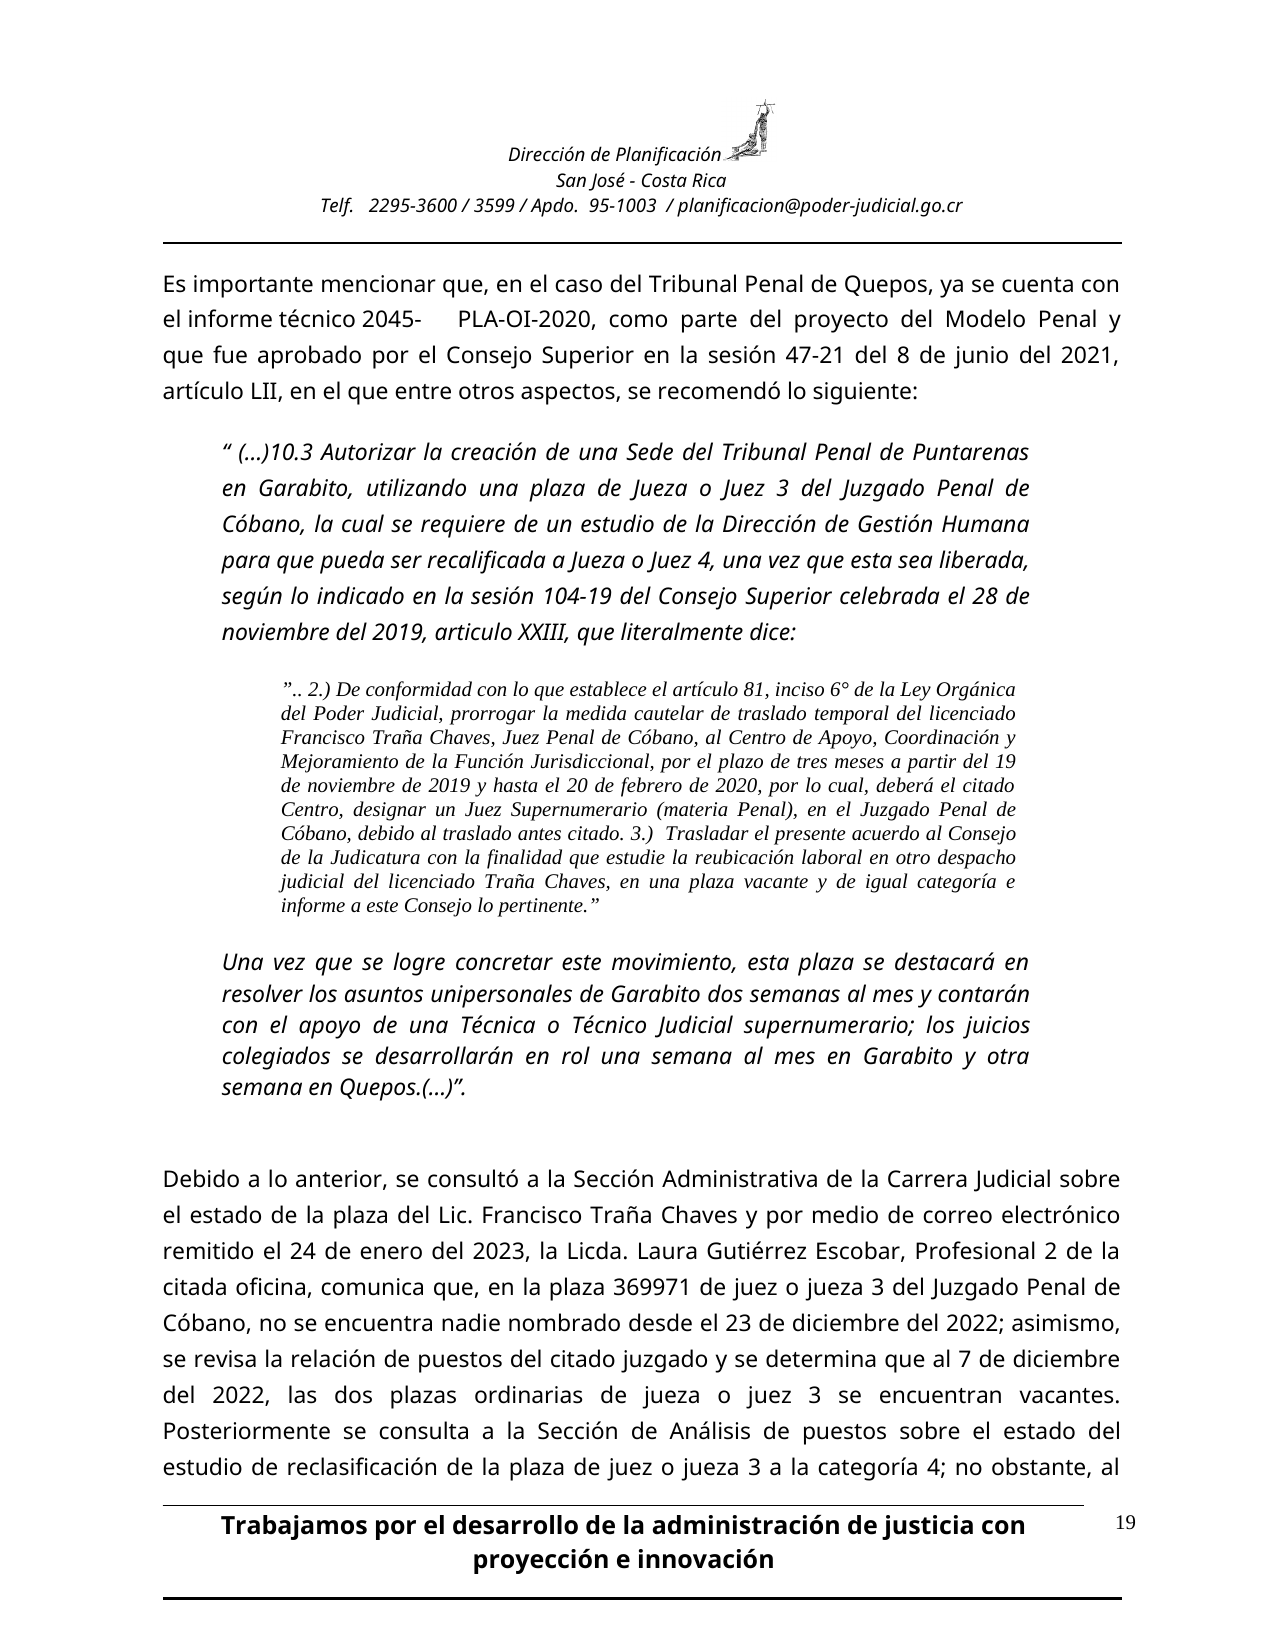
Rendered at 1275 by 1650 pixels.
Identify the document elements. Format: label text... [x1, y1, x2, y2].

picture [721, 97, 777, 162]
text Una vez que se logre concretar este movimiento, esta plaza se destacará en resolver los asuntos unipersonales de Garabito dos semanas al mes y contarán con el apoyo de una Técnica o Técnico Judicial supernumerario; los juicios colegiados se desarrollarán en rol una semana al mes en Garabito y otra semana en Quepos.(…)”. [222, 946, 1033, 1102]
text Es importante mencionar que, en el caso del Tribunal Penal de Quepos, ya se cuenta con el informe técnico 2045- PLA-OI-2020, como parte del proyecto del Modelo Penal y que fue aprobado por el Consejo Superior en la sesión 47-21 del 8 de junio del 2021, artículo LII, en el que entre otros aspectos, se recomendó lo siguiente: [162, 267, 1122, 407]
text “ (…)10.3 Autorizar la creación de una Sede del Tribunal Penal de Puntarenas en Garabito, utilizando una plaza de Jueza o Juez 3 del Juzgado Penal de Cóbano, la cual se requiere de un estudio de la Dirección de Gestión Humana para que pueda ser recalificada a Jueza o Juez 4, una vez que esta sea liberada, según lo indicado en la sesión 104-19 del Consejo Superior celebrada el 28 de noviembre del 2019, articulo XXIII, que literalmente dice: [222, 436, 1033, 647]
text ”.. 2.) De conformidad con lo que establece el artículo 81, inciso 6° de la Ley Orgánica del Poder Judicial, prorrogar la medida cautelar de traslado temporal del licenciado Francisco Traña Chaves, Juez Penal de Cóbano, al Centro de Apoyo, Coordinación y Mejoramiento de la Función Jurisdiccional, por el plazo de tres meses a partir del 19 de noviembre de 2019 y hasta el 20 de febrero de 2020, por lo cual, deberá el citado Centro, designar un Juez Supernumerario (materia Penal), en el Juzgado Penal de Cóbano, debido al traslado antes citado. 3.) Trasladar el presente acuerdo al Consejo de la Judicatura con la finalidad que estudie la reubicación laboral en otro despacho judicial del licenciado Traña Chaves, en una plaza vacante y de igual categoría e informe a este Consejo lo pertinente.” [281, 677, 1019, 917]
